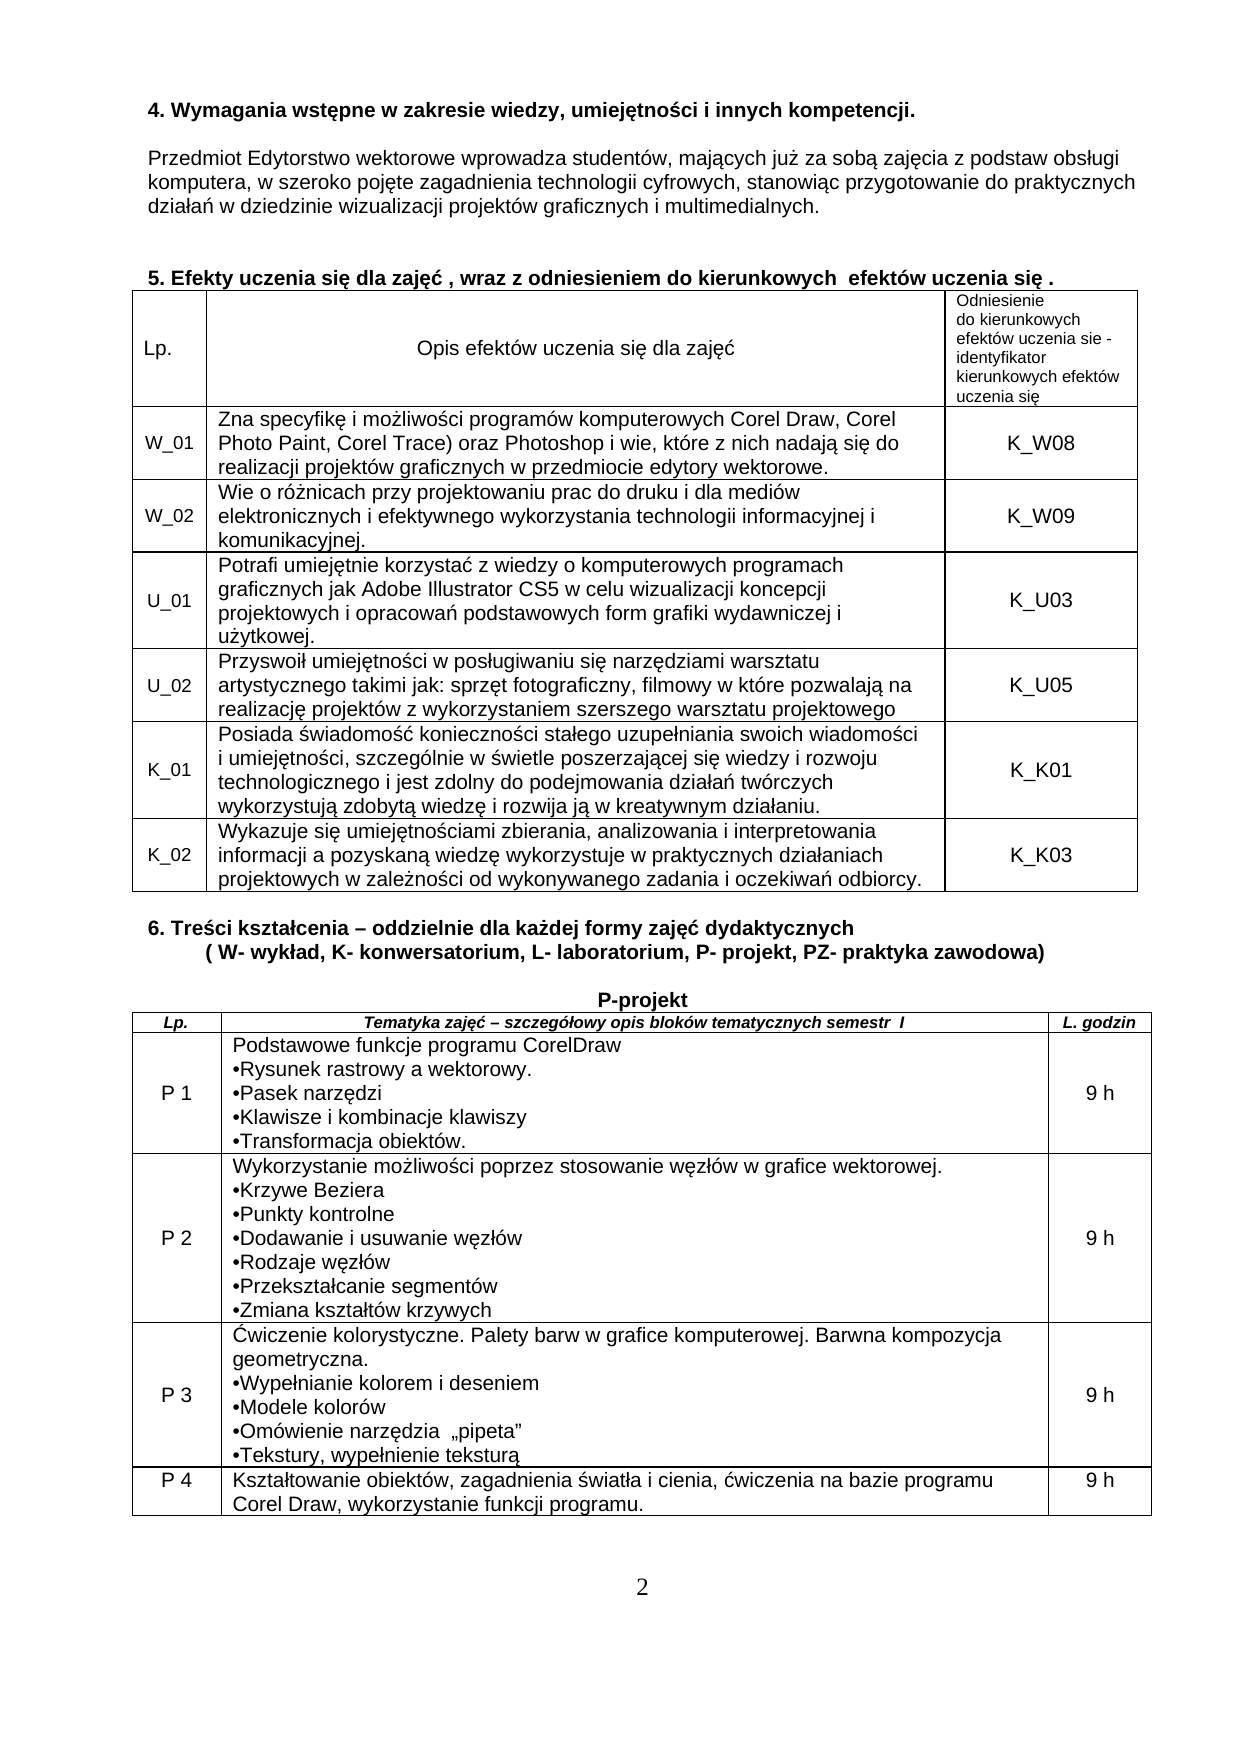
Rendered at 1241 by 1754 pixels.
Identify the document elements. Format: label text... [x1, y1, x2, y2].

table_cell U_01 [133, 553, 206, 648]
table_cell Wykazuje się umiejętnościami zbierania, analizowania i interpretowania informacji a pozyskaną wiedzę wykorzystuje w praktycznych działaniach projektowych w zależności od wykonywanego zadania i oczekiwań odbiorcy. [207, 819, 944, 891]
table_cell Przyswoił umiejętności w posługiwaniu się narzędziami warsztatu artystycznego takimi jak: sprzęt fotograficzny, filmowy w które pozwalają na realizację projektów z wykorzystaniem szerszego warsztatu projektowego [207, 649, 944, 721]
table_cell K_U03 [946, 553, 1137, 648]
table_header Lp. [133, 1013, 221, 1032]
table_cell U_02 [133, 649, 206, 721]
table_cell W_02 [133, 480, 206, 551]
text Przedmiot Edytorstwo wektorowe wprowadza studentów, mających już za sobą zajęcia z podstaw obsługi komputera, w szeroko pojęte zagadnienia technologii cyfrowych, stanowiąc przygotowanie do praktycznych działań w dziedzinie wizualizacji projektów graficznych i multimedialnych. [148, 146, 1137, 218]
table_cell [222, 1468, 1048, 1515]
text 4. Wymagania wstępne w zakresie wiedzy, umiejętności i innych kompetencji. [148, 98, 1137, 122]
table_cell P 2 [133, 1154, 221, 1322]
table_header Lp. [133, 291, 206, 406]
table_cell P 3 [133, 1323, 221, 1466]
table_cell Ćwiczenie kolorystyczne. Palety barw w grafice komputerowej. Barwna kompozycja geometryczna. •Wypełnianie kolorem i deseniem •Modele kolorów •Omówienie narzędzia „pipeta” •Tekstury, wypełnienie teksturą [222, 1323, 1048, 1466]
table_cell P 1 [133, 1033, 221, 1153]
table_cell W_01 [133, 407, 206, 478]
text 5. Efekty uczenia się dla zajęć , wraz z odniesieniem do kierunkowych efektów uczenia się . [148, 266, 1137, 289]
table_cell K_K03 [946, 819, 1137, 891]
table_cell K_K01 [946, 722, 1137, 818]
table_cell Wie o różnicach przy projektowaniu prac do druku i dla mediów elektronicznych i efektywnego wykorzystania technologii informacyjnej i komunikacyjnej. [207, 480, 944, 551]
table_header Opis efektów uczenia się dla zajęć [207, 291, 944, 406]
table_cell P 4 [133, 1468, 221, 1515]
text P-projekt [148, 988, 1137, 1012]
table_header L. godzin [1049, 1013, 1151, 1032]
table_header Tematyka zajęć – szczegółowy opis bloków tematycznych semestr I [222, 1013, 1048, 1032]
table_header Odniesienie do kierunkowych efektów uczenia sie - identyfikator kierunkowych efektów uczenia się [946, 291, 1137, 406]
table_cell 9 h [1049, 1033, 1151, 1153]
table_cell K_W08 [946, 407, 1137, 478]
table_cell Potrafi umiejętnie korzystać z wiedzy o komputerowych programach graficznych jak Adobe Illustrator CS5 w celu wizualizacji koncepcji projektowych i opracowań podstawowych form grafiki wydawniczej i użytkowej. [207, 553, 944, 648]
table_cell K_W09 [946, 480, 1137, 551]
table_cell 9 h [1049, 1468, 1151, 1515]
table_cell Posiada świadomość konieczności stałego uzupełniania swoich wiadomości i umiejętności, szczególnie w świetle poszerzającej się wiedzy i rozwoju technologicznego i jest zdolny do podejmowania działań twórczych wykorzystują zdobytą wiedzę i rozwija ją w kreatywnym działaniu. [207, 722, 944, 818]
table_cell K_U05 [946, 649, 1137, 721]
table_cell K_01 [133, 722, 206, 818]
table_cell Zna specyfikę i możliwości programów komputerowych Corel Draw, Corel Photo Paint, Corel Trace) oraz Photoshop i wie, które z nich nadają się do realizacji projektów graficznych w przedmiocie edytory wektorowe. [207, 407, 944, 478]
table_cell K_02 [133, 819, 206, 891]
text 6. Treści kształcenia – oddzielnie dla każdej formy zajęć dydaktycznych [148, 916, 1137, 940]
table_cell Podstawowe funkcje programu CorelDraw •Rysunek rastrowy a wektorowy. •Pasek narzędzi •Klawisze i kombinacje klawiszy •Transformacja obiektów. [222, 1033, 1048, 1153]
table_cell 9 h [1049, 1323, 1151, 1466]
table_cell Wykorzystanie możliwości poprzez stosowanie węzłów w grafice wektorowej. •Krzywe Beziera •Punkty kontrolne •Dodawanie i usuwanie węzłów •Rodzaje węzłów •Przekształcanie segmentów •Zmiana kształtów krzywych [222, 1154, 1048, 1322]
text ( W- wykład, K- konwersatorium, L- laboratorium, P- projekt, PZ- praktyka zawodowa) [148, 940, 1137, 964]
table_cell 9 h [1049, 1154, 1151, 1322]
